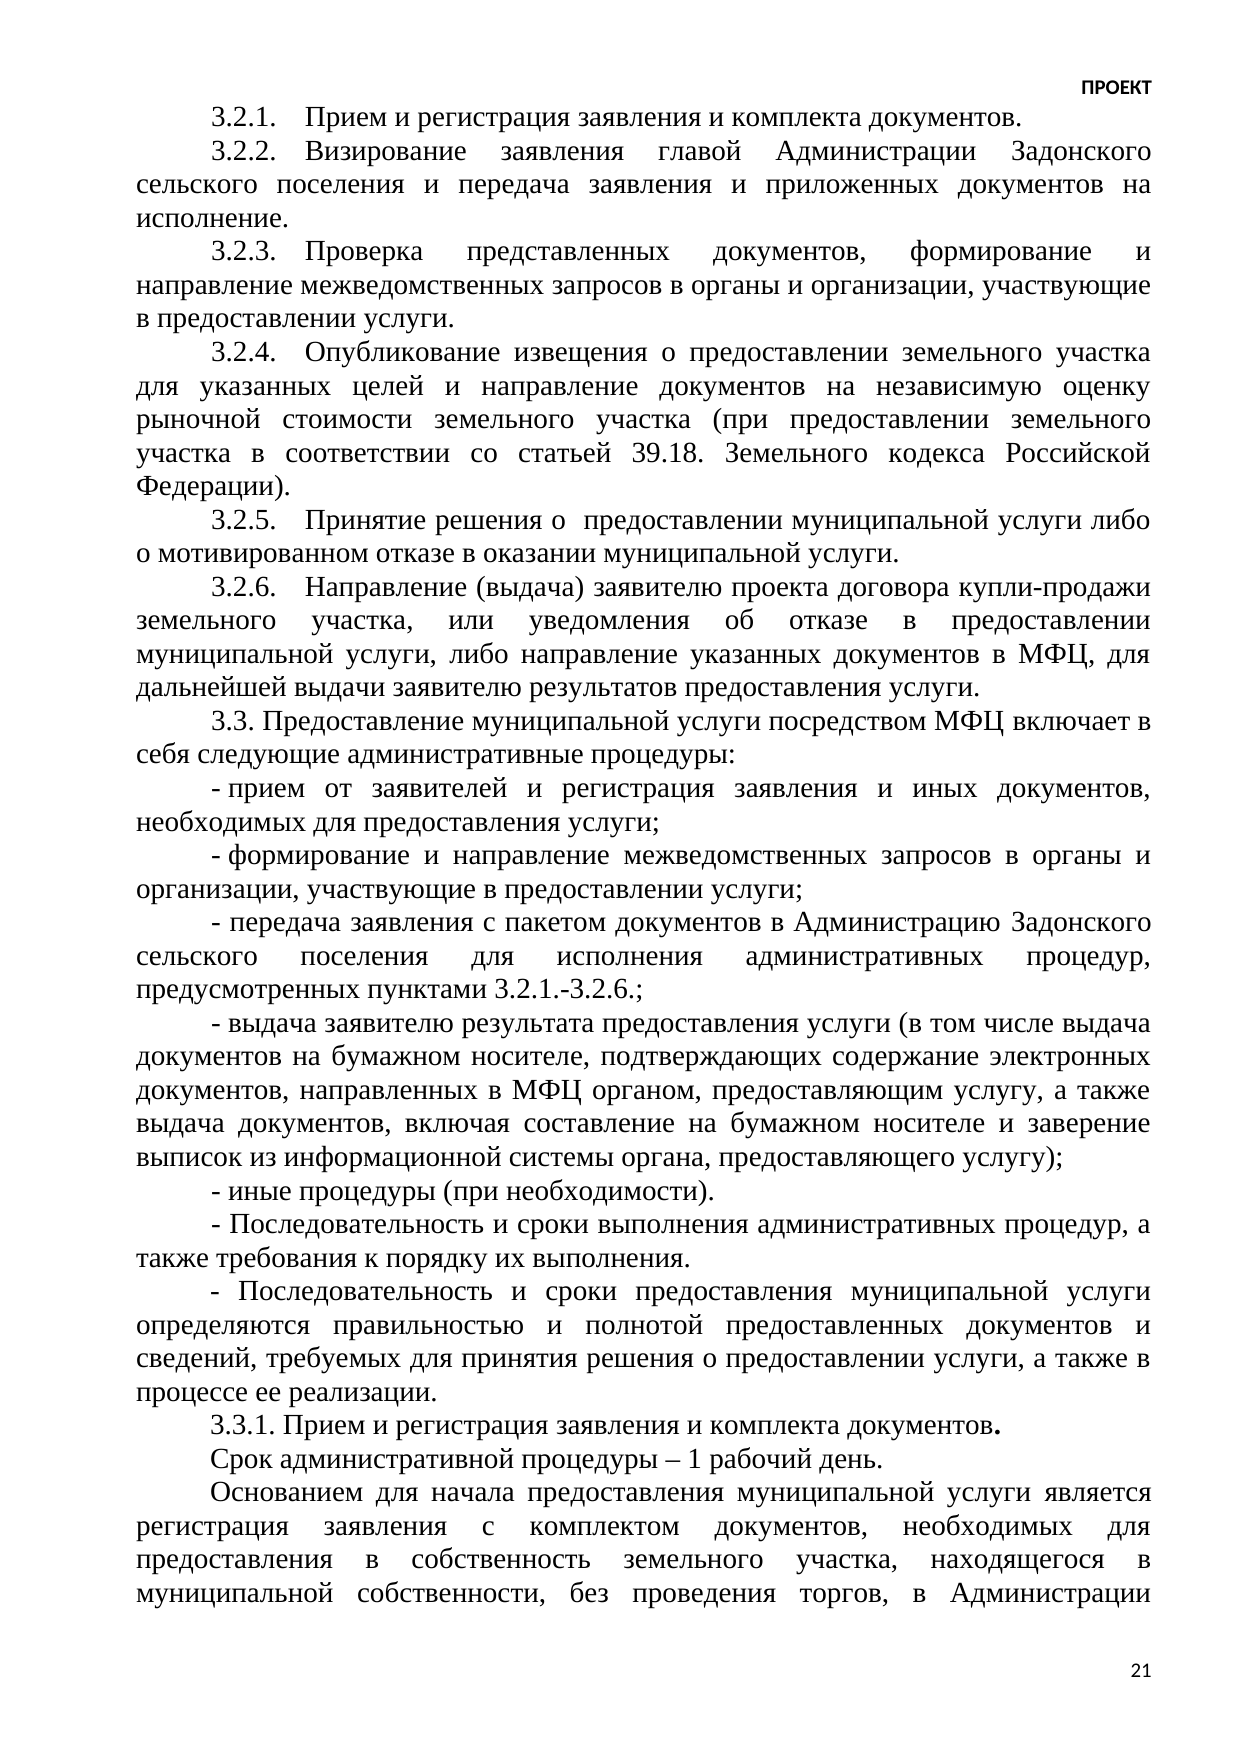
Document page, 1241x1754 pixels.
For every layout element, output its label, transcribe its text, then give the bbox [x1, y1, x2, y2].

text 3.3.1. Прием и регистрация заявления и комплекта документов. [136, 1407, 1152, 1441]
text - формирование и направление межведомственных запросов в органы и организации, участвующие в предоставлении услуги; [136, 837, 1152, 904]
list Прием и регистрация заявления и комплекта документов. [136, 99, 1152, 133]
text 3.3. Предоставление муниципальной услуги посредством МФЦ включает в себя следующие административные процедуры: [136, 703, 1152, 770]
list Проверка представленных документов, формирование и направление межведомственных запросов в органы и организации, участвующие в предоставлении услуги. [136, 233, 1152, 334]
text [136, 1474, 1152, 1609]
text Срок административной процедуры – 1 рабочий день. [136, 1441, 1152, 1474]
list Опубликование извещения о предоставлении земельного участка для указанных целей и направление документов на независимую оценку рыночной стоимости земельного участка (при предоставлении земельного участка в соответствии со статьей 39.18. Земельного кодекса Российской Федерации). [136, 334, 1152, 502]
text - иные процедуры (при необходимости). [136, 1173, 1152, 1206]
list Направление (выдача) заявителю проекта договора купли-продажи земельного участка, или уведомления об отказе в предоставлении муниципальной услуги, либо направление указанных документов в МФЦ, для дальнейшей выдачи заявителю результатов предоставления услуги. [136, 569, 1152, 703]
list Принятие решения о предоставлении муниципальной услуги либо о мотивированном отказе в оказании муниципальной услуги. [136, 502, 1152, 569]
text - Последовательность и сроки выполнения административных процедур, а также требования к порядку их выполнения. [136, 1206, 1152, 1273]
text - выдача заявителю результата предоставления услуги (в том числе выдача документов на бумажном носителе, подтверждающих содержание электронных документов, направленных в МФЦ органом, предоставляющим услугу, а также выдача документов, включая составление на бумажном носителе и заверение выписок из информационной системы органа, предоставляющего услугу); [136, 1005, 1152, 1173]
text - передача заявления с пакетом документов в Администрацию Задонского сельского поселения для исполнения административных процедур, предусмотренных пунктами 3.2.1.-3.2.6.; [136, 904, 1152, 1005]
text - прием от заявителей и регистрация заявления и иных документов, необходимых для предоставления услуги; [136, 770, 1152, 837]
list Визирование заявления главой Администрации Задонского сельского поселения и передача заявления и приложенных документов на исполнение. [136, 133, 1152, 233]
text - Последовательность и сроки предоставления муниципальной услуги определяются правильностью и полнотой предоставленных документов и сведений, требуемых для принятия решения о предоставлении услуги, а также в процессе ее реализации. [136, 1273, 1152, 1407]
